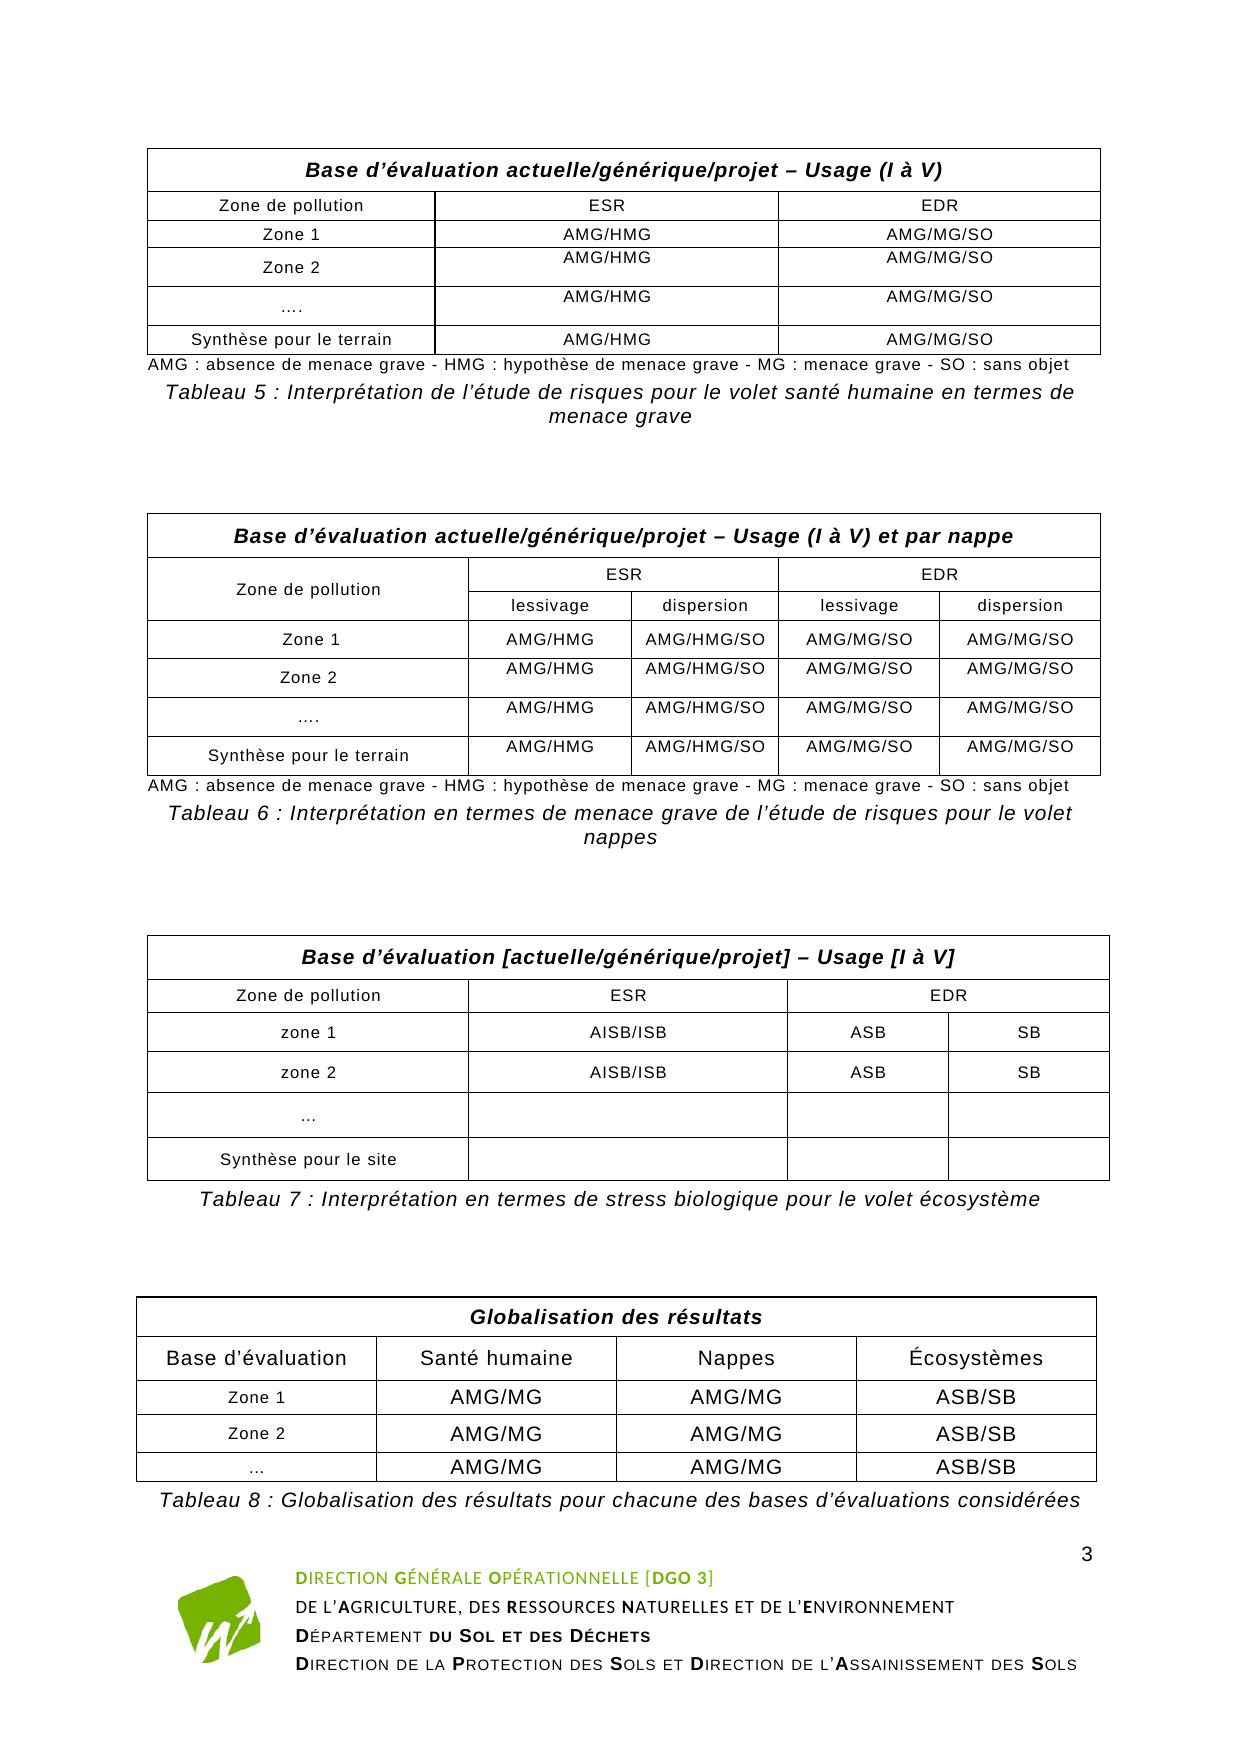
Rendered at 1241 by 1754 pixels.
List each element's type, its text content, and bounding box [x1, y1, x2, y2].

table_cell Zone de pollution [148, 558, 468, 619]
table_cell Synthèse pour le site [148, 1138, 468, 1180]
table_cell AMG/MG/SO [779, 659, 939, 697]
table_cell AMG/HMG/SO [632, 698, 778, 736]
table_cell Zone 1 [137, 1381, 376, 1413]
table_cell Zone 2 [148, 659, 468, 697]
table_cell AMG/MG/SO [940, 621, 1100, 658]
text AMG : absence de menace grave - HMG : hypothèse de menace grave - MG : menace grave - SO : sans objet [148, 776, 1093, 795]
table_cell AMG/HMG [469, 698, 631, 736]
table_cell … [137, 1453, 376, 1481]
table_cell Zone 2 [137, 1415, 376, 1452]
table_cell zone 1 [148, 1013, 468, 1051]
table_cell EDR [779, 558, 1100, 591]
table_cell Zone de pollution [148, 192, 434, 219]
table_cell Zone de pollution [148, 980, 468, 1012]
table_cell Santé humaine [377, 1337, 616, 1379]
table_cell AMG/MG [377, 1453, 616, 1481]
text Tableau 5 : Interprétation de l’étude de risques pour le volet santé humaine en termes de menace grave [148, 380, 1093, 428]
table_header Base d’évaluation actuelle/générique/projet – Usage (I à V) [148, 149, 1100, 191]
table_cell AMG/HMG [469, 621, 631, 658]
table_cell AMG/HMG [436, 287, 778, 325]
table_header Globalisation des résultats [137, 1298, 1096, 1336]
table_header Base d’évaluation actuelle/générique/projet – Usage (I à V) et par nappe [148, 514, 1100, 557]
table_cell ESR [436, 192, 778, 219]
table_cell lessivage [469, 592, 631, 619]
table_cell AMG/HMG [469, 737, 631, 775]
table_cell AMG/HMG [436, 248, 778, 286]
table_cell [469, 1093, 787, 1137]
table_cell ASB [788, 1013, 948, 1051]
table_cell AMG/MG [377, 1381, 616, 1413]
table_cell AMG/MG/SO [940, 737, 1100, 775]
table_cell [949, 1138, 1109, 1180]
text Tableau 8 : Globalisation des résultats pour chacune des bases d’évaluations considérées [148, 1488, 1093, 1512]
table_cell [788, 1093, 948, 1137]
table_cell AISB/ISB [469, 1052, 787, 1092]
table_cell [469, 1138, 787, 1180]
table_cell lessivage [779, 592, 939, 619]
table_cell AMG/HMG [436, 326, 778, 353]
table_cell AMG/MG/SO [779, 737, 939, 775]
table_header Base d’évaluation [actuelle/générique/projet] – Usage [I à V] [148, 936, 1109, 978]
table_cell Zone 1 [148, 621, 468, 658]
table_cell dispersion [940, 592, 1100, 619]
table_cell dispersion [632, 592, 778, 619]
table_cell [949, 1093, 1109, 1137]
table_cell ASB/SB [857, 1415, 1096, 1452]
table_cell Synthèse pour le terrain [148, 326, 434, 353]
table_cell AMG/HMG/SO [632, 621, 778, 658]
table_cell Synthèse pour le terrain [148, 737, 468, 775]
table_cell AMG/MG/SO [779, 287, 1100, 325]
table_cell AMG/HMG/SO [632, 659, 778, 697]
table_cell Nappes [617, 1337, 856, 1379]
table_cell AMG/HMG [469, 659, 631, 697]
table_cell AMG/MG/SO [779, 248, 1100, 286]
table_cell AMG/MG [617, 1415, 856, 1452]
table_cell AMG/MG/SO [779, 621, 939, 658]
table_cell AMG/MG/SO [779, 698, 939, 736]
table_cell AISB/ISB [469, 1013, 787, 1051]
table_cell zone 2 [148, 1052, 468, 1092]
table_cell SB [949, 1052, 1109, 1092]
table_cell ESR [469, 980, 787, 1012]
table_cell Zone 1 [148, 221, 434, 247]
table_cell SB [949, 1013, 1109, 1051]
table_cell EDR [779, 192, 1100, 219]
table_cell AMG/MG [617, 1453, 856, 1481]
table_cell …. [148, 287, 434, 325]
table_cell …. [148, 698, 468, 736]
text Tableau 7 : Interprétation en termes de stress biologique pour le volet écosystème [148, 1187, 1093, 1211]
table_cell ASB [788, 1052, 948, 1092]
table_cell AMG/MG/SO [940, 698, 1100, 736]
table_cell Base d’évaluation [137, 1337, 376, 1379]
table_cell AMG/MG/SO [940, 659, 1100, 697]
table_cell ESR [469, 558, 778, 591]
text Tableau 6 : Interprétation en termes de menace grave de l’étude de risques pour le volet nappes [148, 801, 1093, 849]
table_cell ASB/SB [857, 1453, 1096, 1481]
table_cell AMG/MG [617, 1381, 856, 1413]
table_cell ASB/SB [857, 1381, 1096, 1413]
table_cell AMG/HMG [436, 221, 778, 247]
table_cell EDR [788, 980, 1109, 1012]
table_cell [788, 1138, 948, 1180]
table_cell AMG/HMG/SO [632, 737, 778, 775]
table_cell AMG/MG [377, 1415, 616, 1452]
table_cell Zone 2 [148, 248, 434, 286]
table_cell AMG/MG/SO [779, 326, 1100, 353]
text AMG : absence de menace grave - HMG : hypothèse de menace grave - MG : menace grave - SO : sans objet [148, 355, 1093, 374]
table_cell AMG/MG/SO [779, 221, 1100, 247]
table_cell … [148, 1093, 468, 1137]
table_cell Écosystèmes [857, 1337, 1096, 1379]
